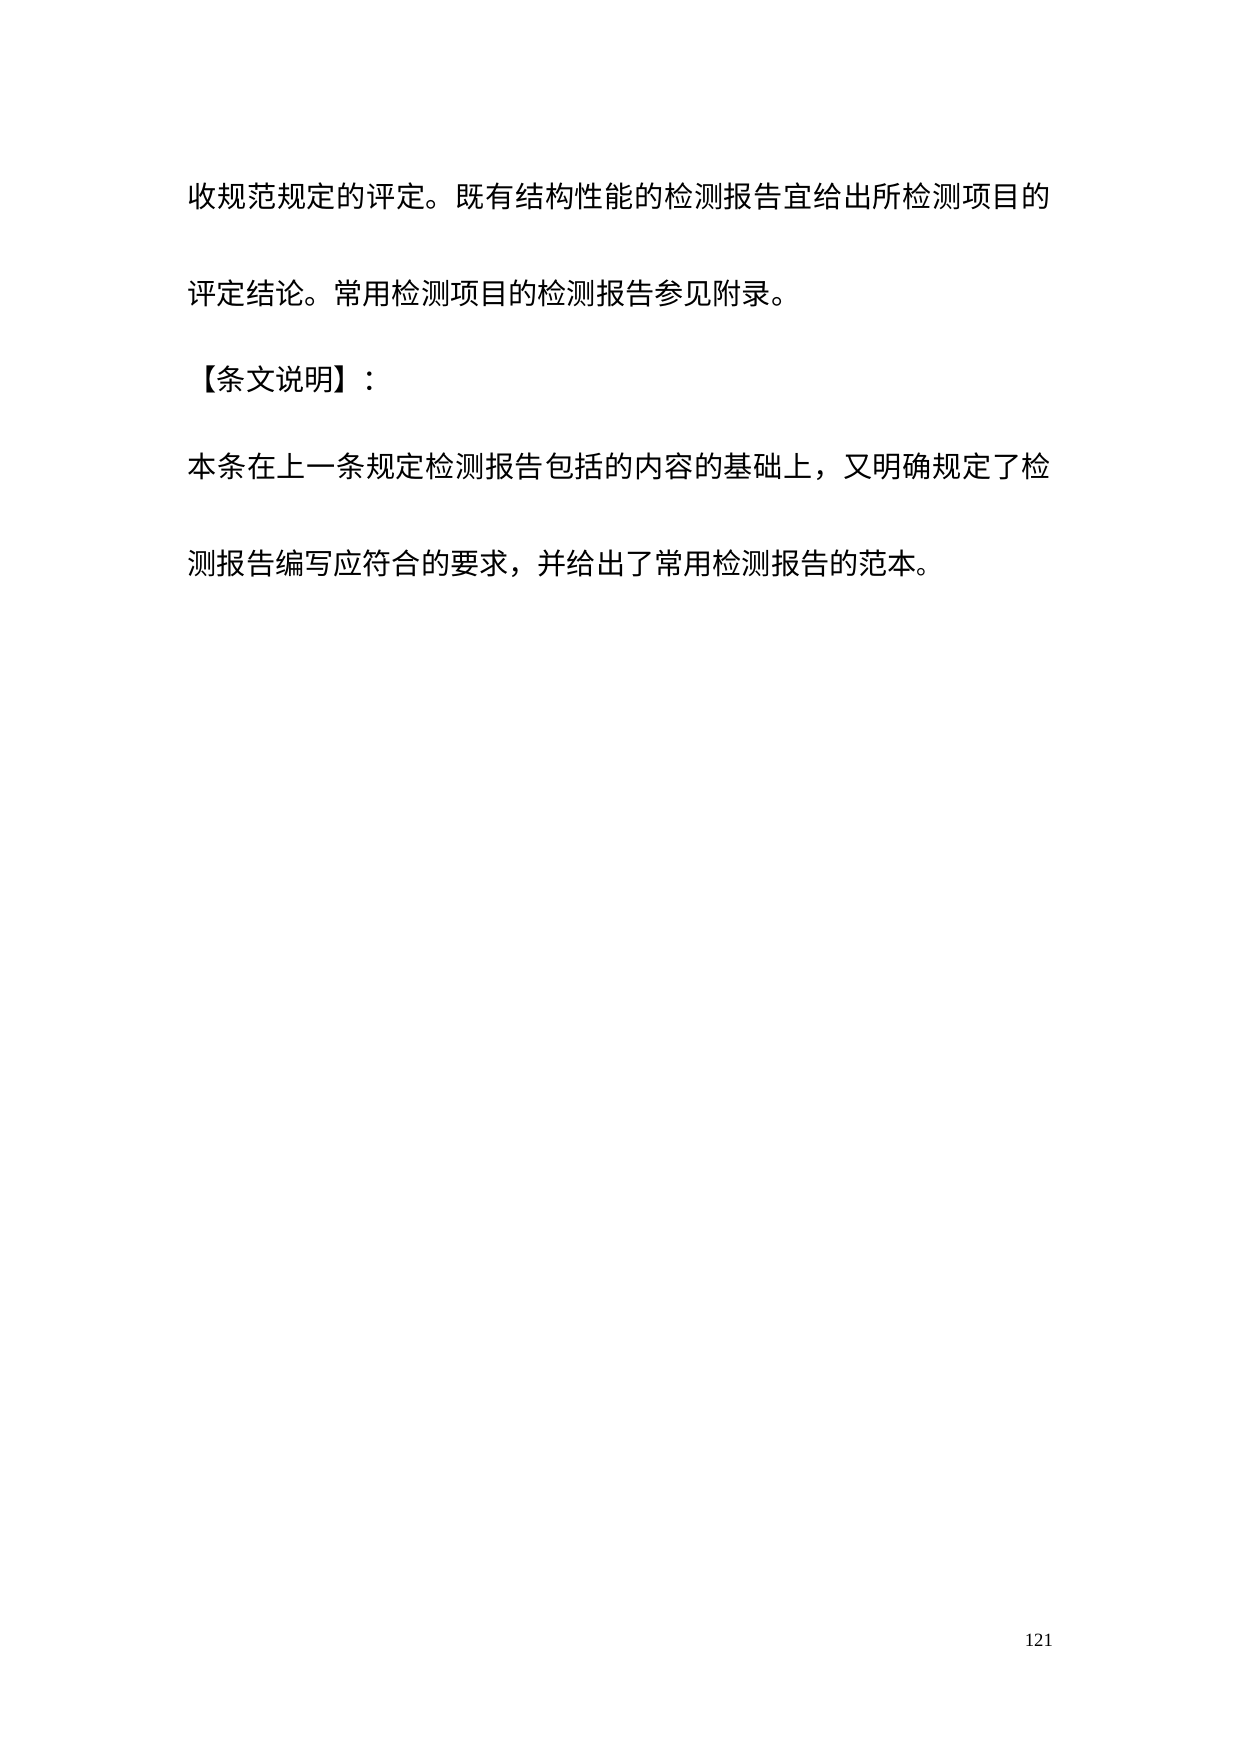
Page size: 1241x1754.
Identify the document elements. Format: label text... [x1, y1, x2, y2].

text 本条在上一条规定检测报告包括的内容的基础上，又明确规定了检测报告编写应符合的要求，并给出了常用检测报告的范本。 [187, 432, 1053, 594]
text 【条文说明】： [187, 346, 1053, 411]
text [187, 162, 1053, 324]
